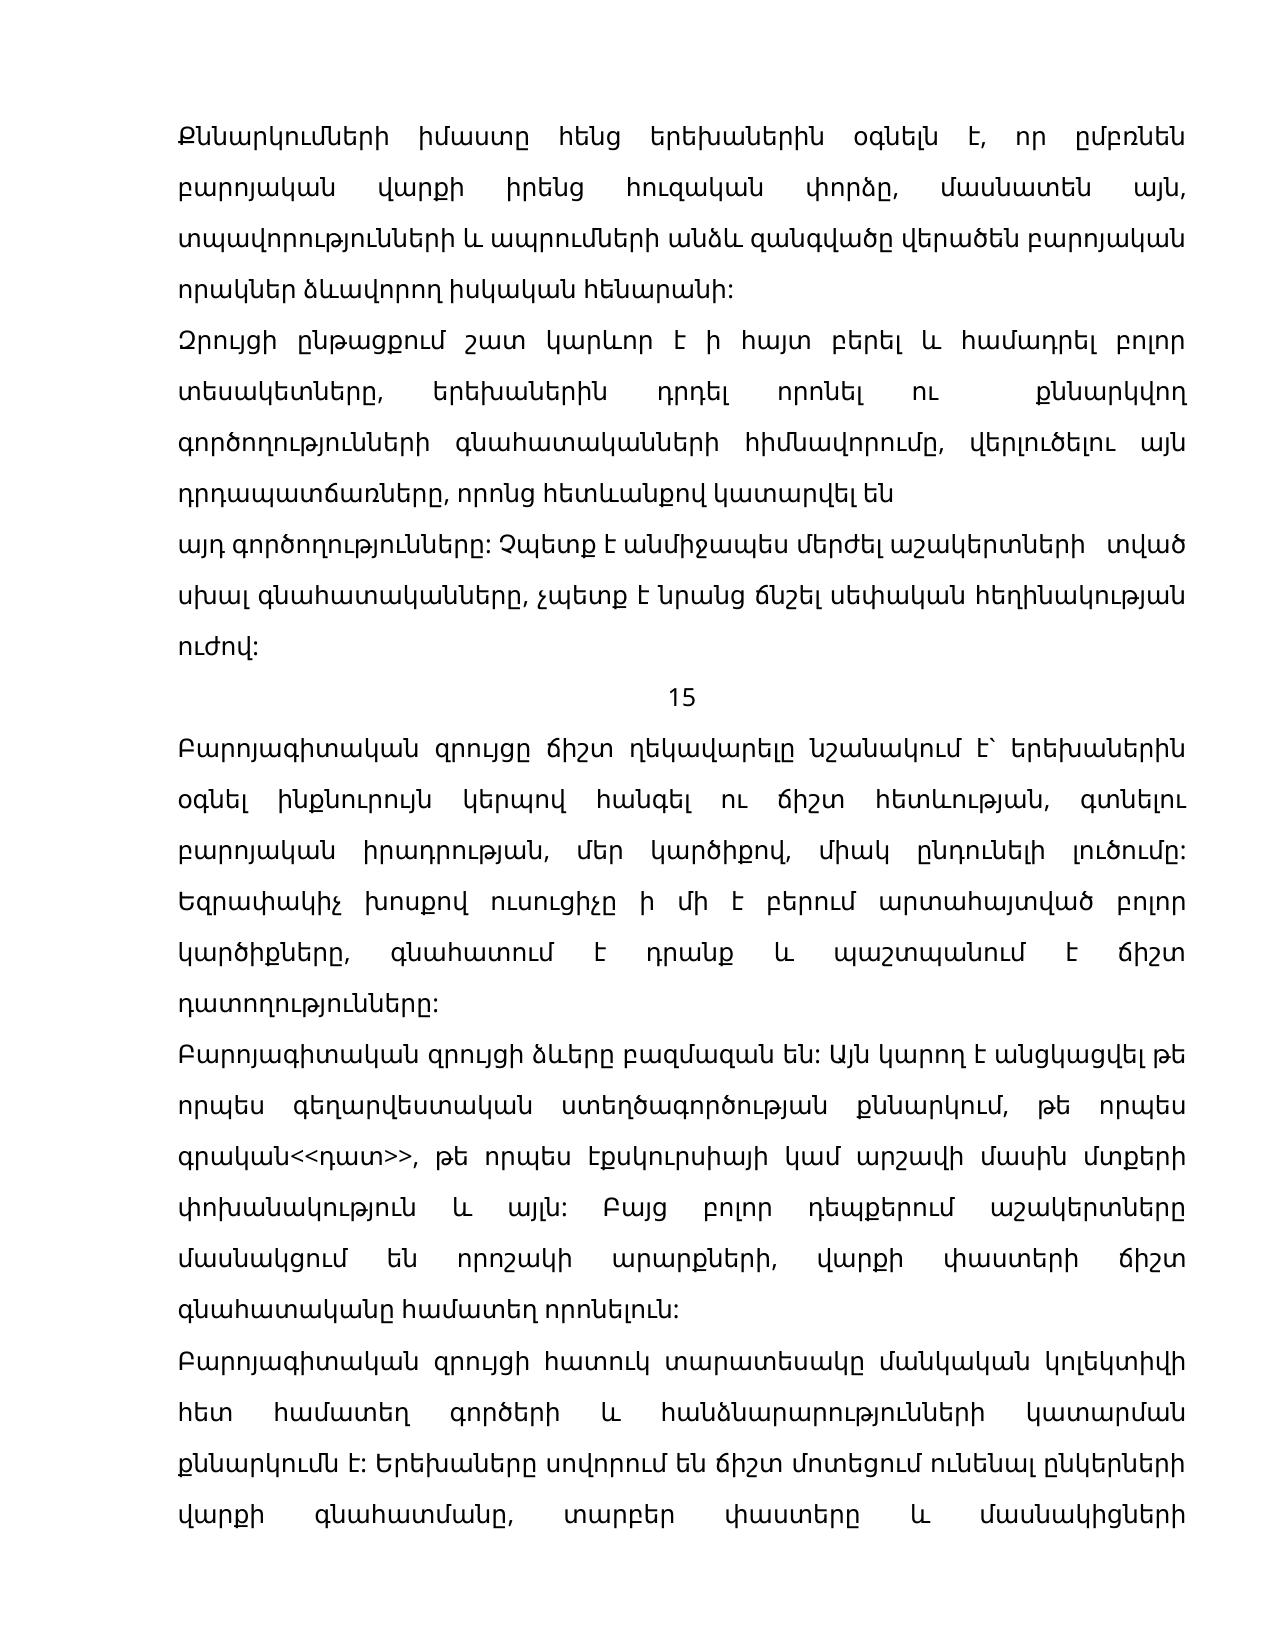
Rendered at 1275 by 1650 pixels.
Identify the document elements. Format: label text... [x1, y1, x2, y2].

text Բարոյագիտական զրույցի ձևերը բազմազան են: Այն կարող է անցկացվել թե որպես գեղարվեստական ստեղծագործության քննարկում, թե որպես գրական<<դատ>>, թե որպես էքսկուրսիայի կամ արշավի մասին մտքերի փոխանակություն և այլն: Բայց բոլոր դեպքերում աշակերտները մասնակցում են որոշակի արարքների, վարքի փաստերի ճիշտ գնահատականը համատեղ որոնելուն: [177, 1037, 1186, 1326]
text այդ գործողությունները: Չպետք է անմիջապես մերժել աշակերտների տված սխալ գնահատականները, չպետք է նրանց ճնշել սեփական հեղինակության ուժով: [177, 526, 1186, 663]
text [177, 1343, 1186, 1530]
text Քննարկումների իմաստը հենց երեխաներին օգնելն է, որ ըմբռնեն բարոյական վարքի իրենց հուզական փորձը, մասնատեն այն, տպավորությունների և ապրումների անձև զանգվածը վերածեն բարոյական որակներ ձևավորող իսկական հենարանի: [177, 118, 1186, 305]
text Զրույցի ընթացքում շատ կարևոր է ի հայտ բերել և համադրել բոլոր տեսակետները, երեխաներին դրդել որոնել ու քննարկվող գործողությունների գնահատականների հիմնավորումը, վերլուծելու այն դրդապատճառները, որոնց հետևանքով կատարվել են [177, 322, 1186, 509]
text Բարոյագիտական զրույցը ճիշտ ղեկավարելը նշանակում է` երեխաներին օգնել ինքնուրույն կերպով հանգել ու ճիշտ հետևության, գտնելու բարոյական իրադրության, մեր կարծիքով, միակ ընդունելի լուծումը: Եզրափակիչ խոսքով ուսուցիչը ի մի է բերում արտահայտված բոլոր կարծիքները, գնահատում է դրանք և պաշտպանում է ճիշտ դատողությունները: [177, 731, 1186, 1020]
text 15 [177, 679, 1186, 714]
